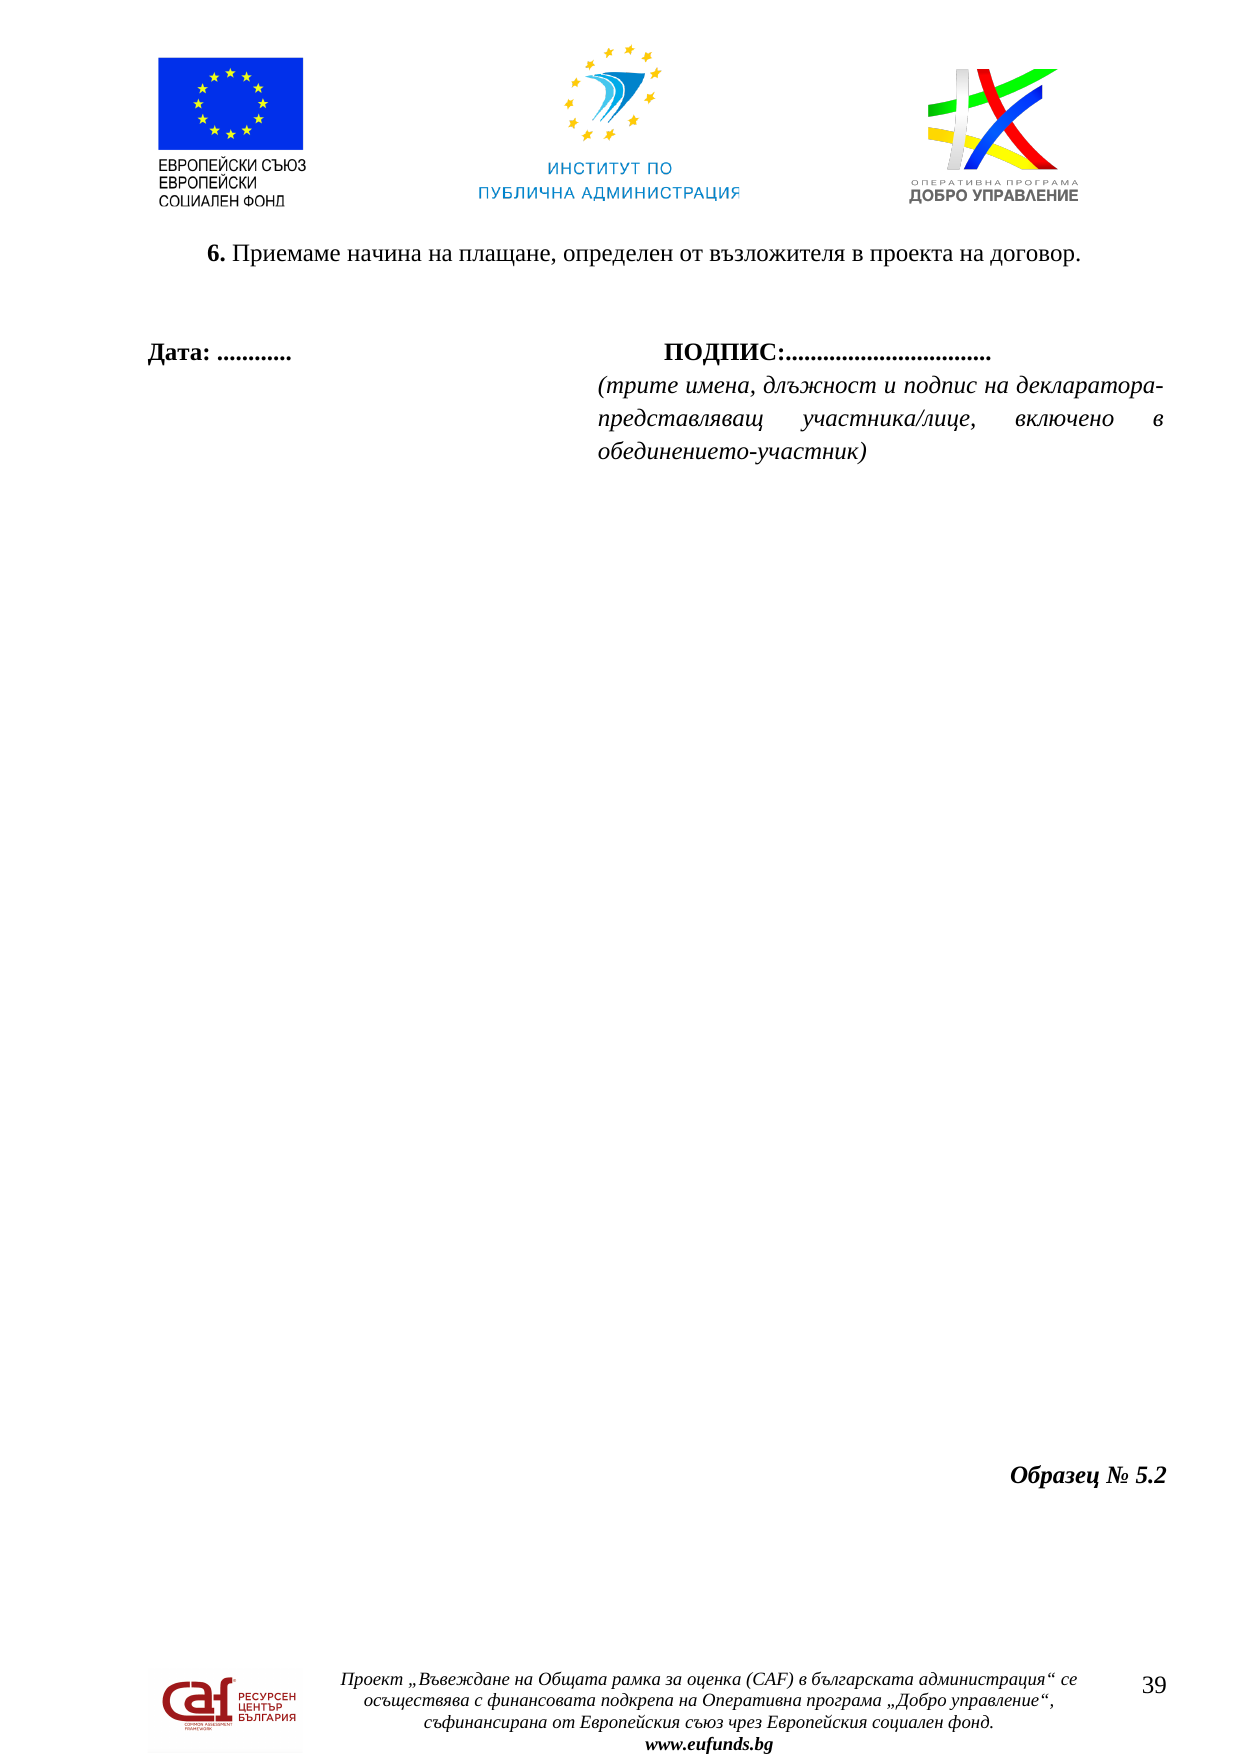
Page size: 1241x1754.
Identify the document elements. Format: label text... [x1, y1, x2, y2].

picture [479, 44, 740, 201]
picture [148, 49, 321, 209]
text Дата: ............ ПОДПИС:................................. [148, 337, 1167, 366]
text Образец № 5.2 [148, 1460, 1167, 1489]
text (трите имена, длъжност и подпис на декларатора-представляващ участника/лице, включено в обединението-участник) [598, 370, 1167, 465]
text 6. Приемаме начина на плащане, определен от възложителя в проекта на договор. [148, 238, 1167, 267]
picture [147, 1668, 303, 1753]
picture [876, 47, 1104, 219]
